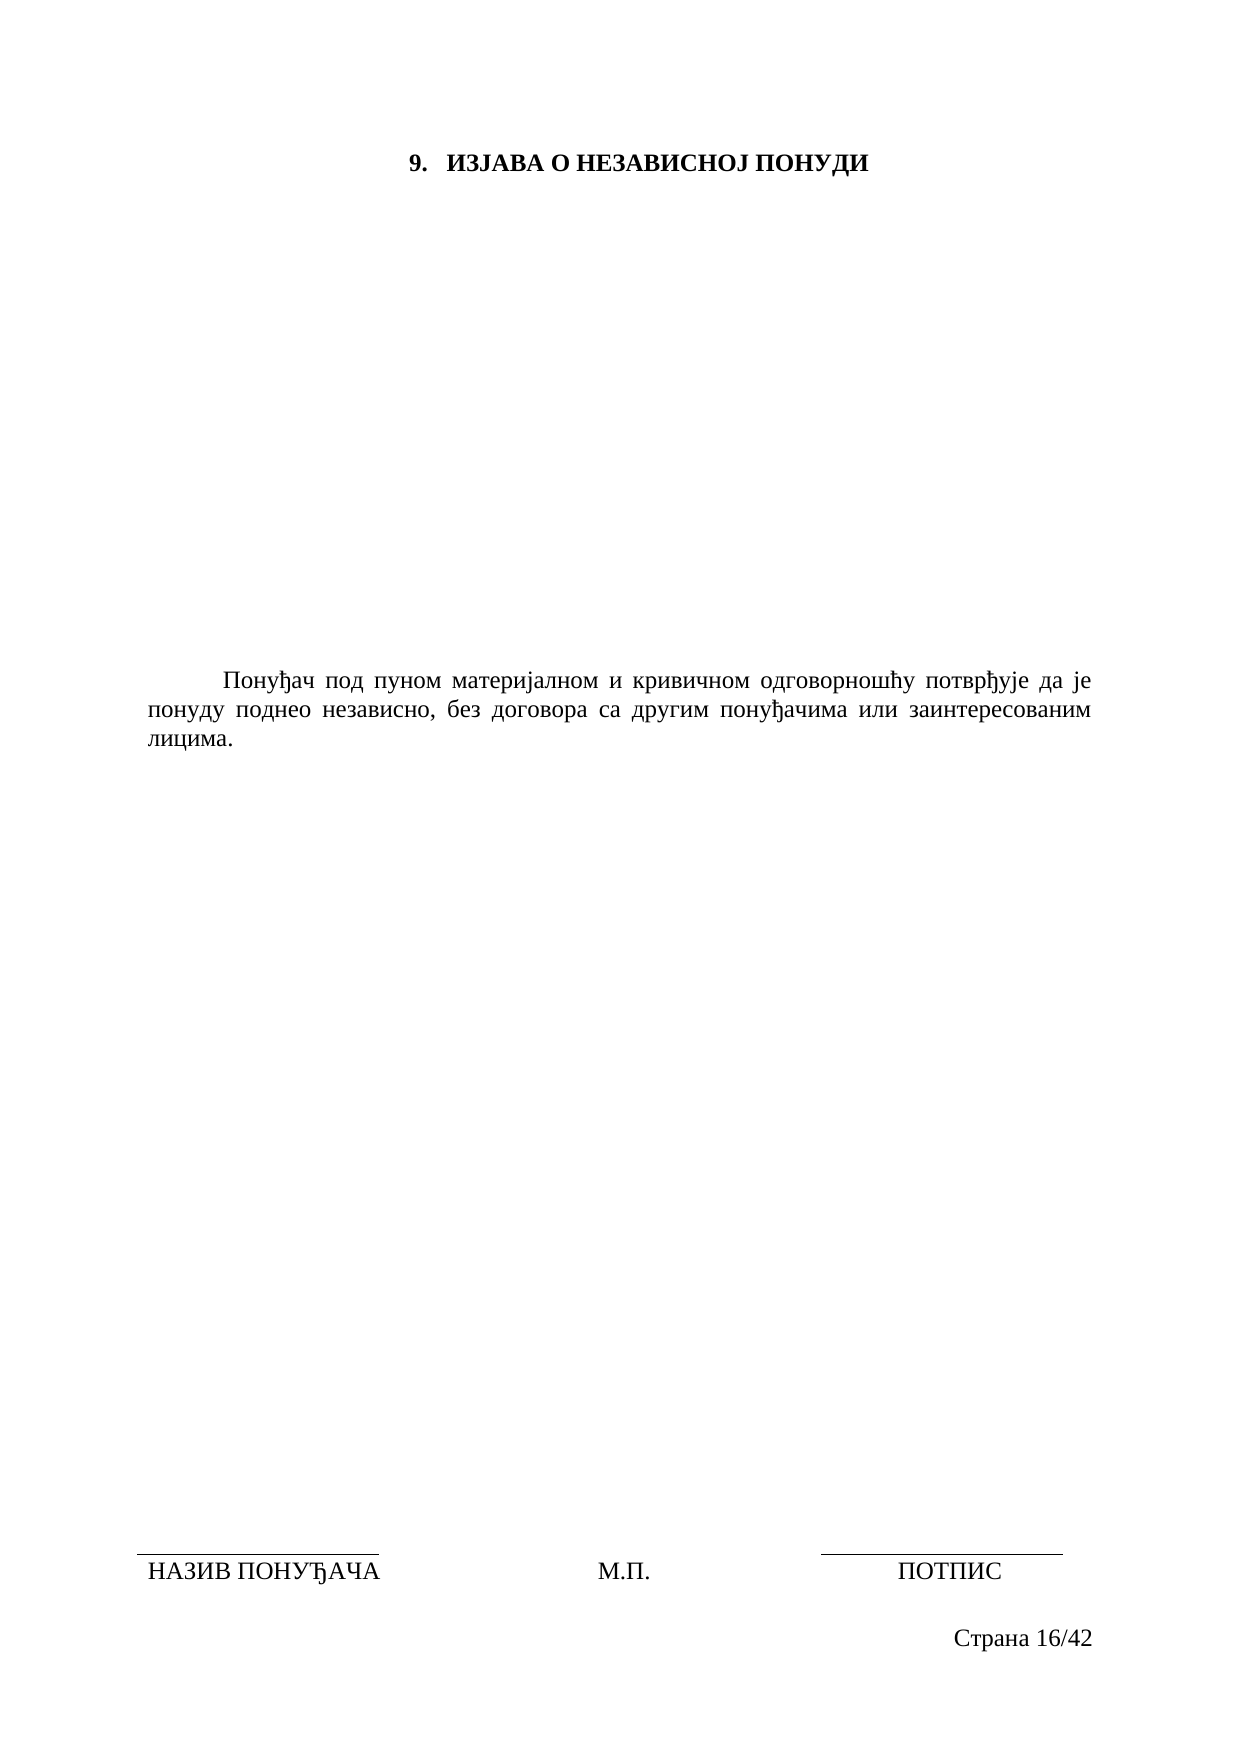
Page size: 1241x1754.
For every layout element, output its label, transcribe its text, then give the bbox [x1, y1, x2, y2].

text Понуђач под пуном материјалном и кривичном одговорношћу потврђује да је понуду поднео независно, без договора са другим понуђачима или заинтересованим лицима. [148, 665, 1092, 751]
text НАЗИВ ПОНУЂАЧА М.П. ПОТПИС [148, 1556, 1092, 1585]
list ИЗЈАВА О НЕЗАВИСНОЈ ПОНУДИ [185, 148, 1092, 176]
